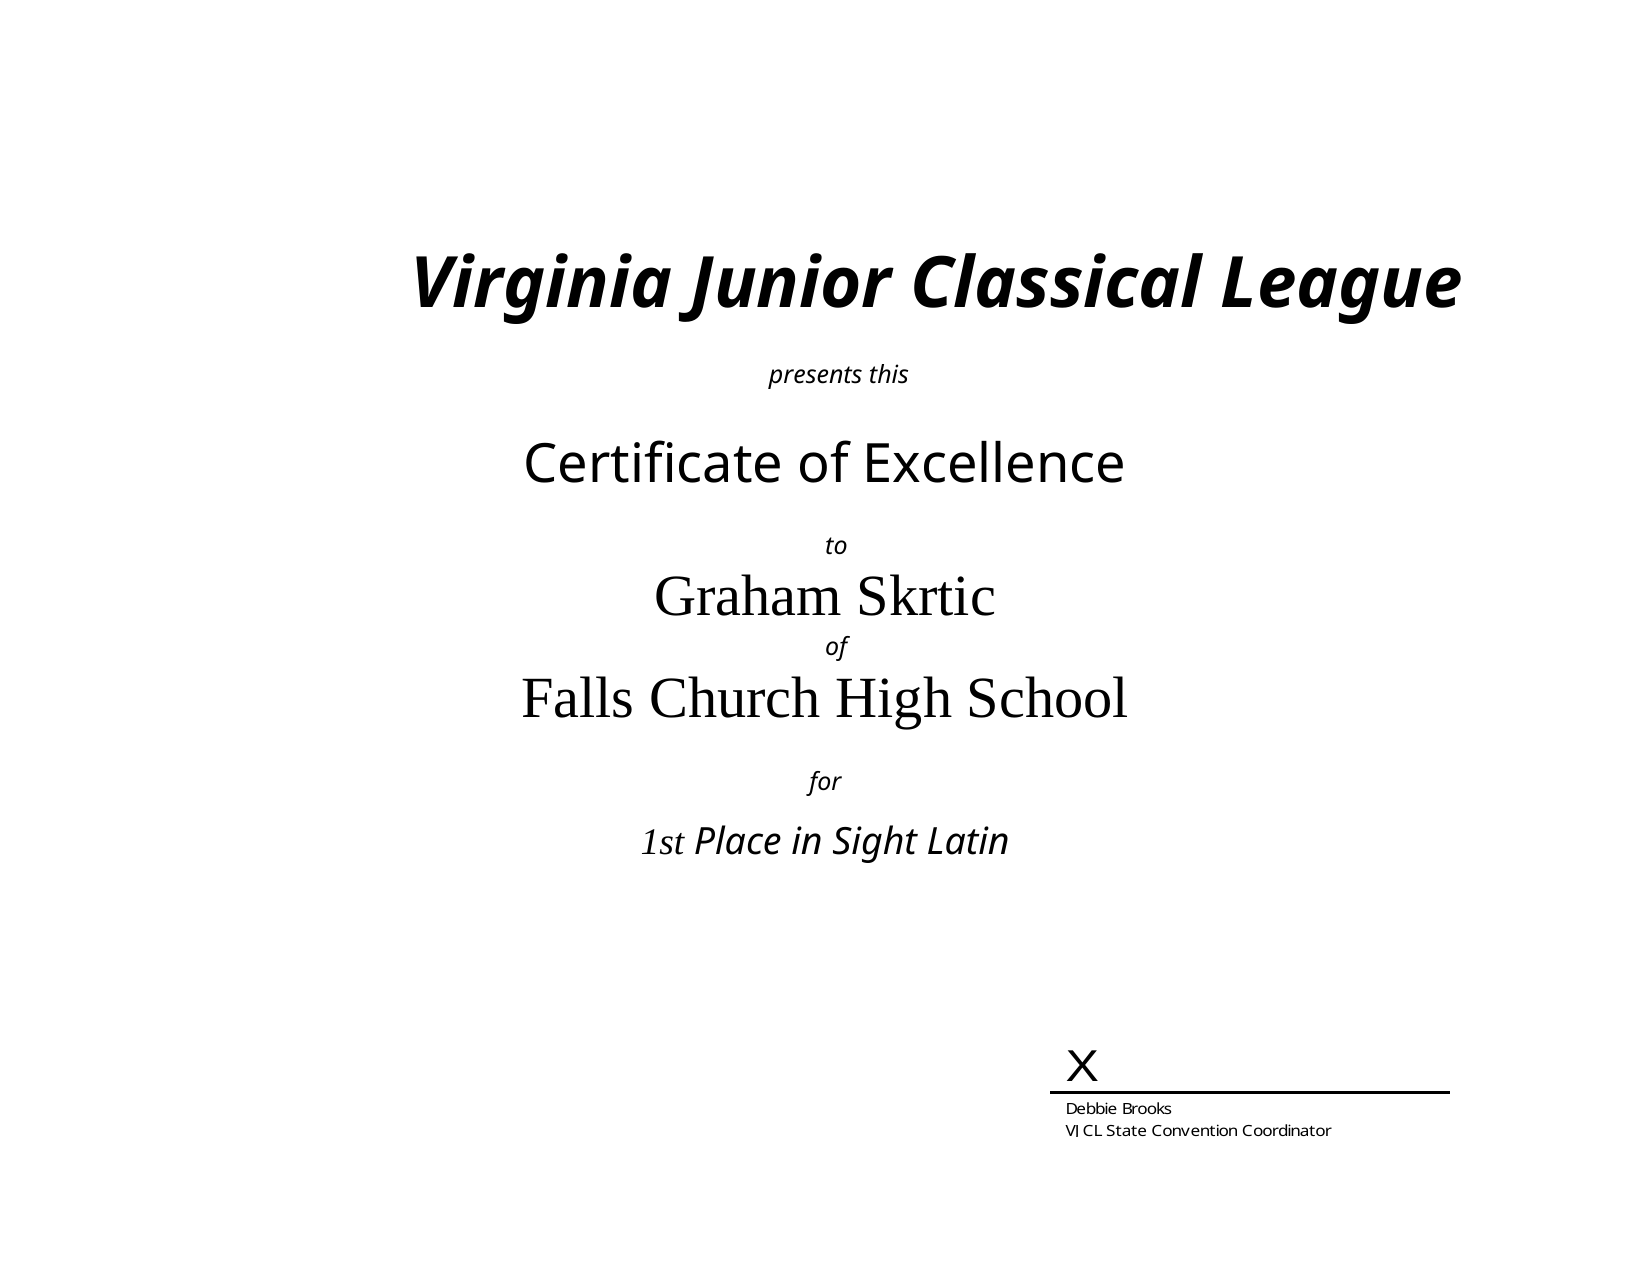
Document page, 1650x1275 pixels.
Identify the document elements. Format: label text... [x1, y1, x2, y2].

text presents this [150, 357, 1500, 391]
text to [600, 527, 1500, 561]
text Graham Skrtic [150, 561, 1500, 628]
text 1st Place in Sight Latin [150, 814, 1500, 865]
text for [150, 763, 1500, 797]
text of [150, 628, 1500, 662]
text Certificate of Excellence [150, 425, 1500, 498]
text Falls Church High School [150, 662, 1500, 729]
text Virginia Junior Classical League [375, 231, 1500, 328]
